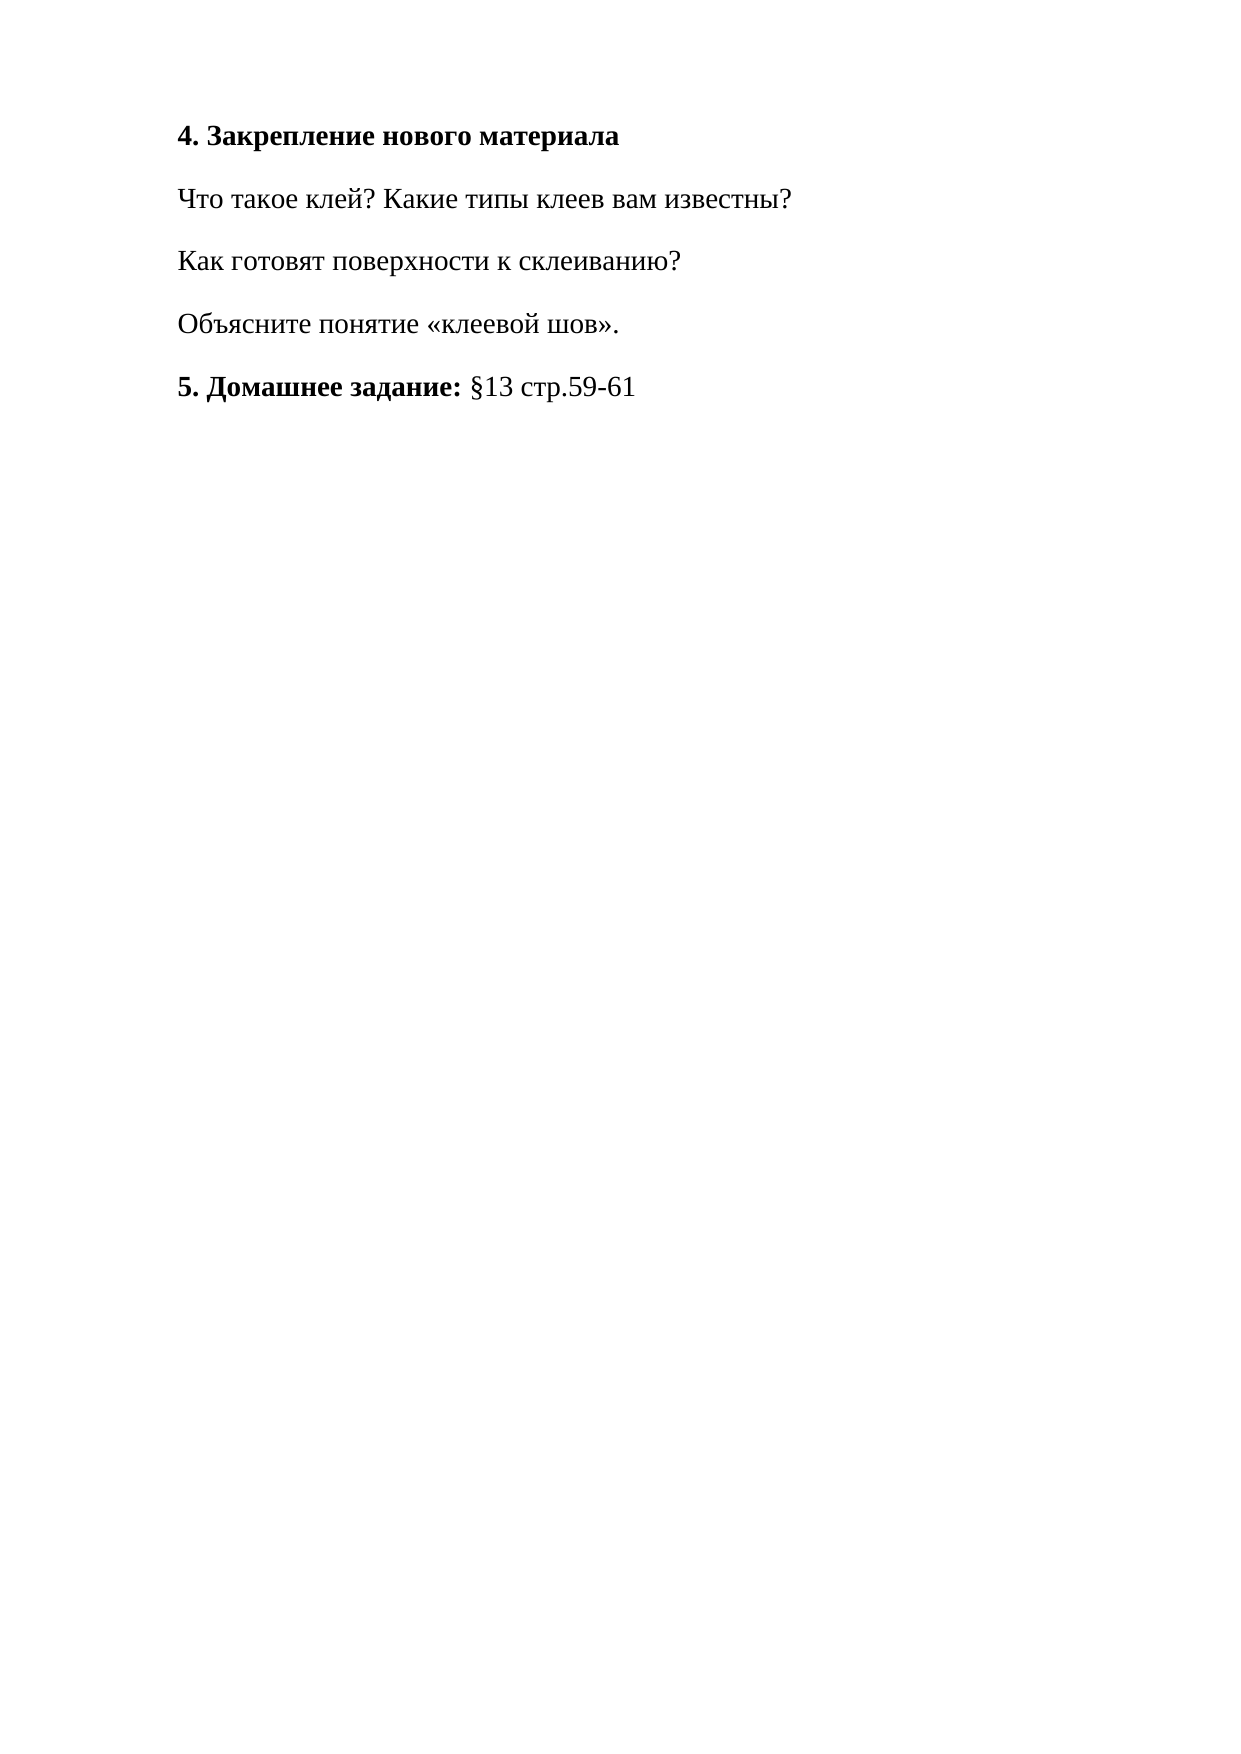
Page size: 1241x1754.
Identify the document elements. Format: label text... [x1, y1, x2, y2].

text 5. Домашнее задание: §13 стр.59-61 [177, 369, 1152, 402]
text Что такое клей? Какие типы клеев вам известны? [177, 181, 1152, 214]
text Объясните понятие «клеевой шов». [177, 306, 1152, 340]
text 4. Закрепление нового материала [177, 118, 1152, 152]
text Как готовят поверхности к склеиванию? [177, 243, 1152, 277]
